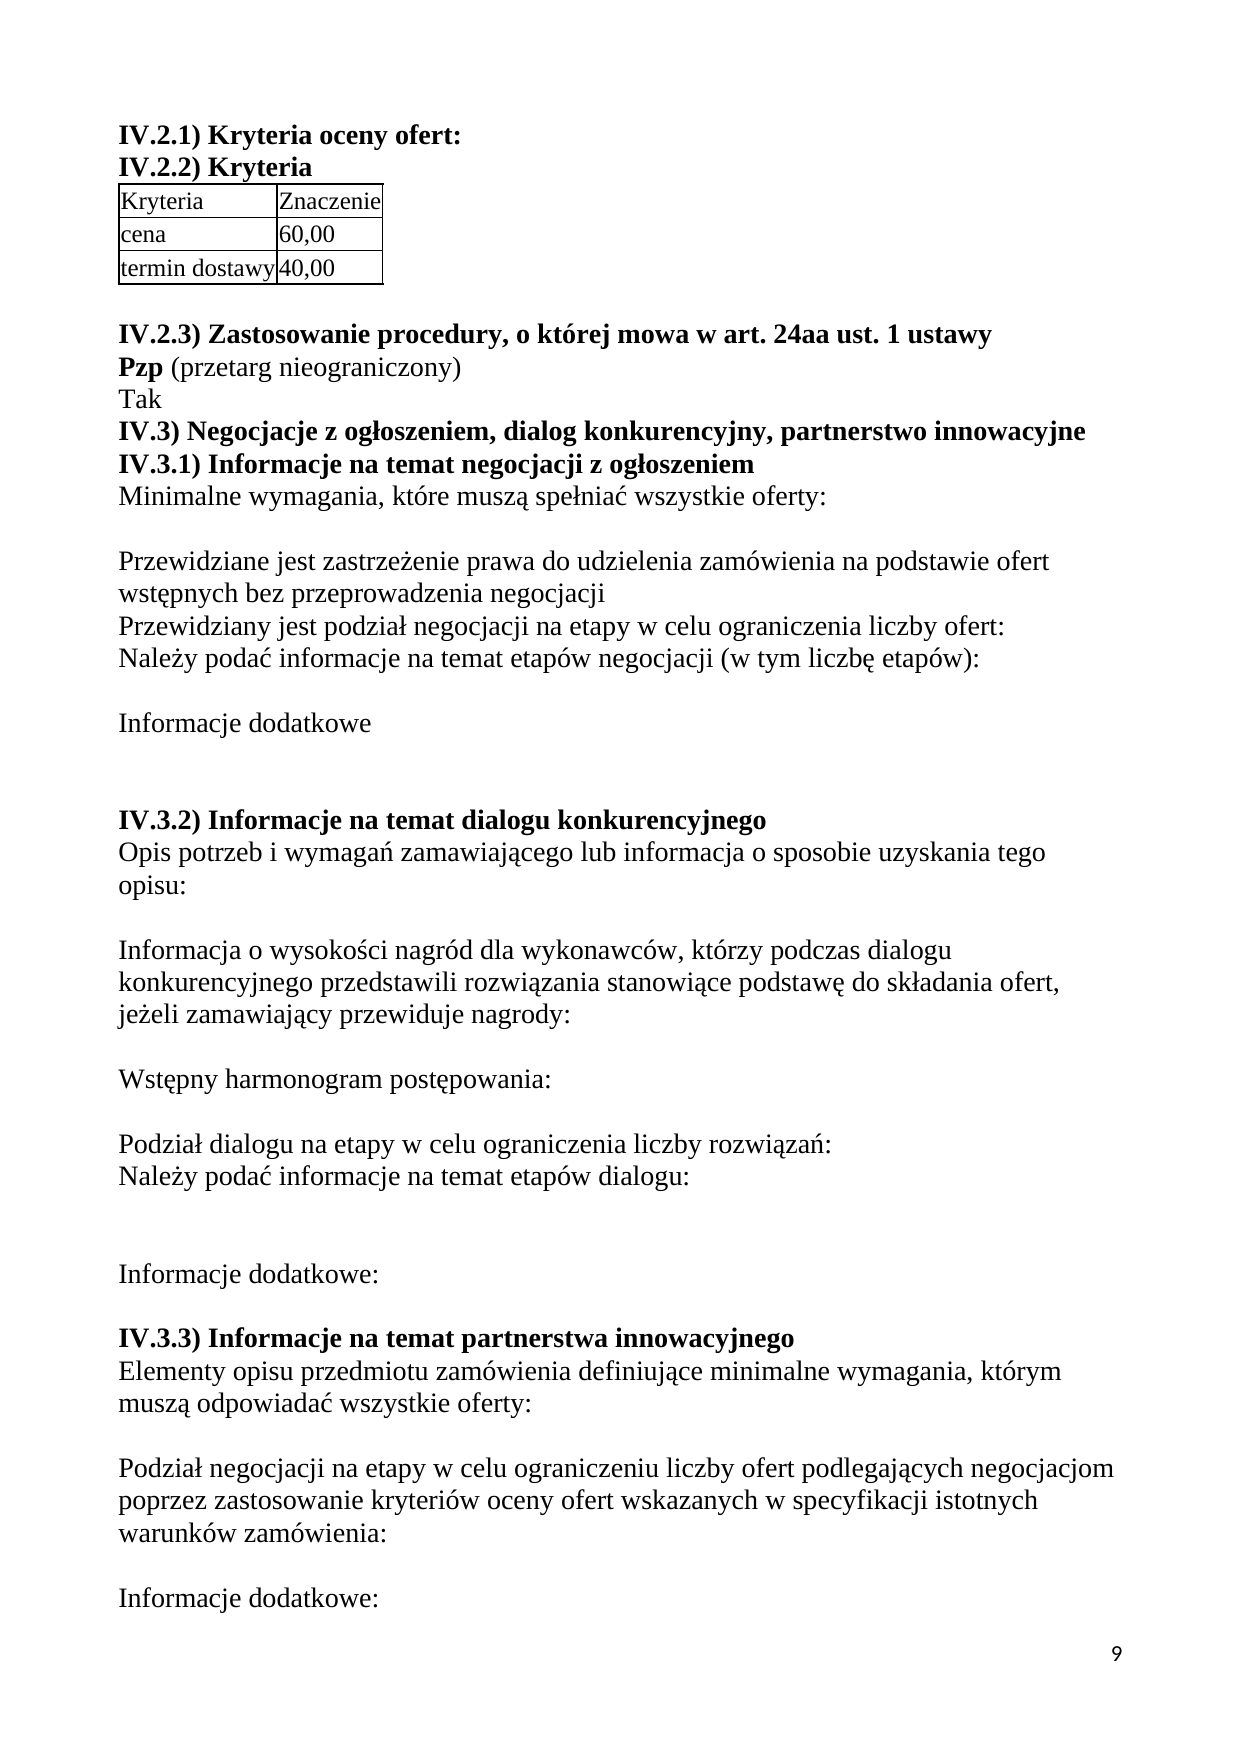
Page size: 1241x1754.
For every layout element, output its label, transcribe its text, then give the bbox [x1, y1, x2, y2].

table_header Znaczenie [278, 185, 382, 216]
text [118, 118, 1122, 183]
table_header Kryteria [120, 185, 276, 216]
table_cell 60,00 [278, 218, 382, 250]
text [118, 285, 1122, 1613]
table_cell termin dostawy [120, 251, 276, 283]
table_cell 40,00 [278, 251, 382, 283]
table_cell cena [120, 218, 276, 250]
